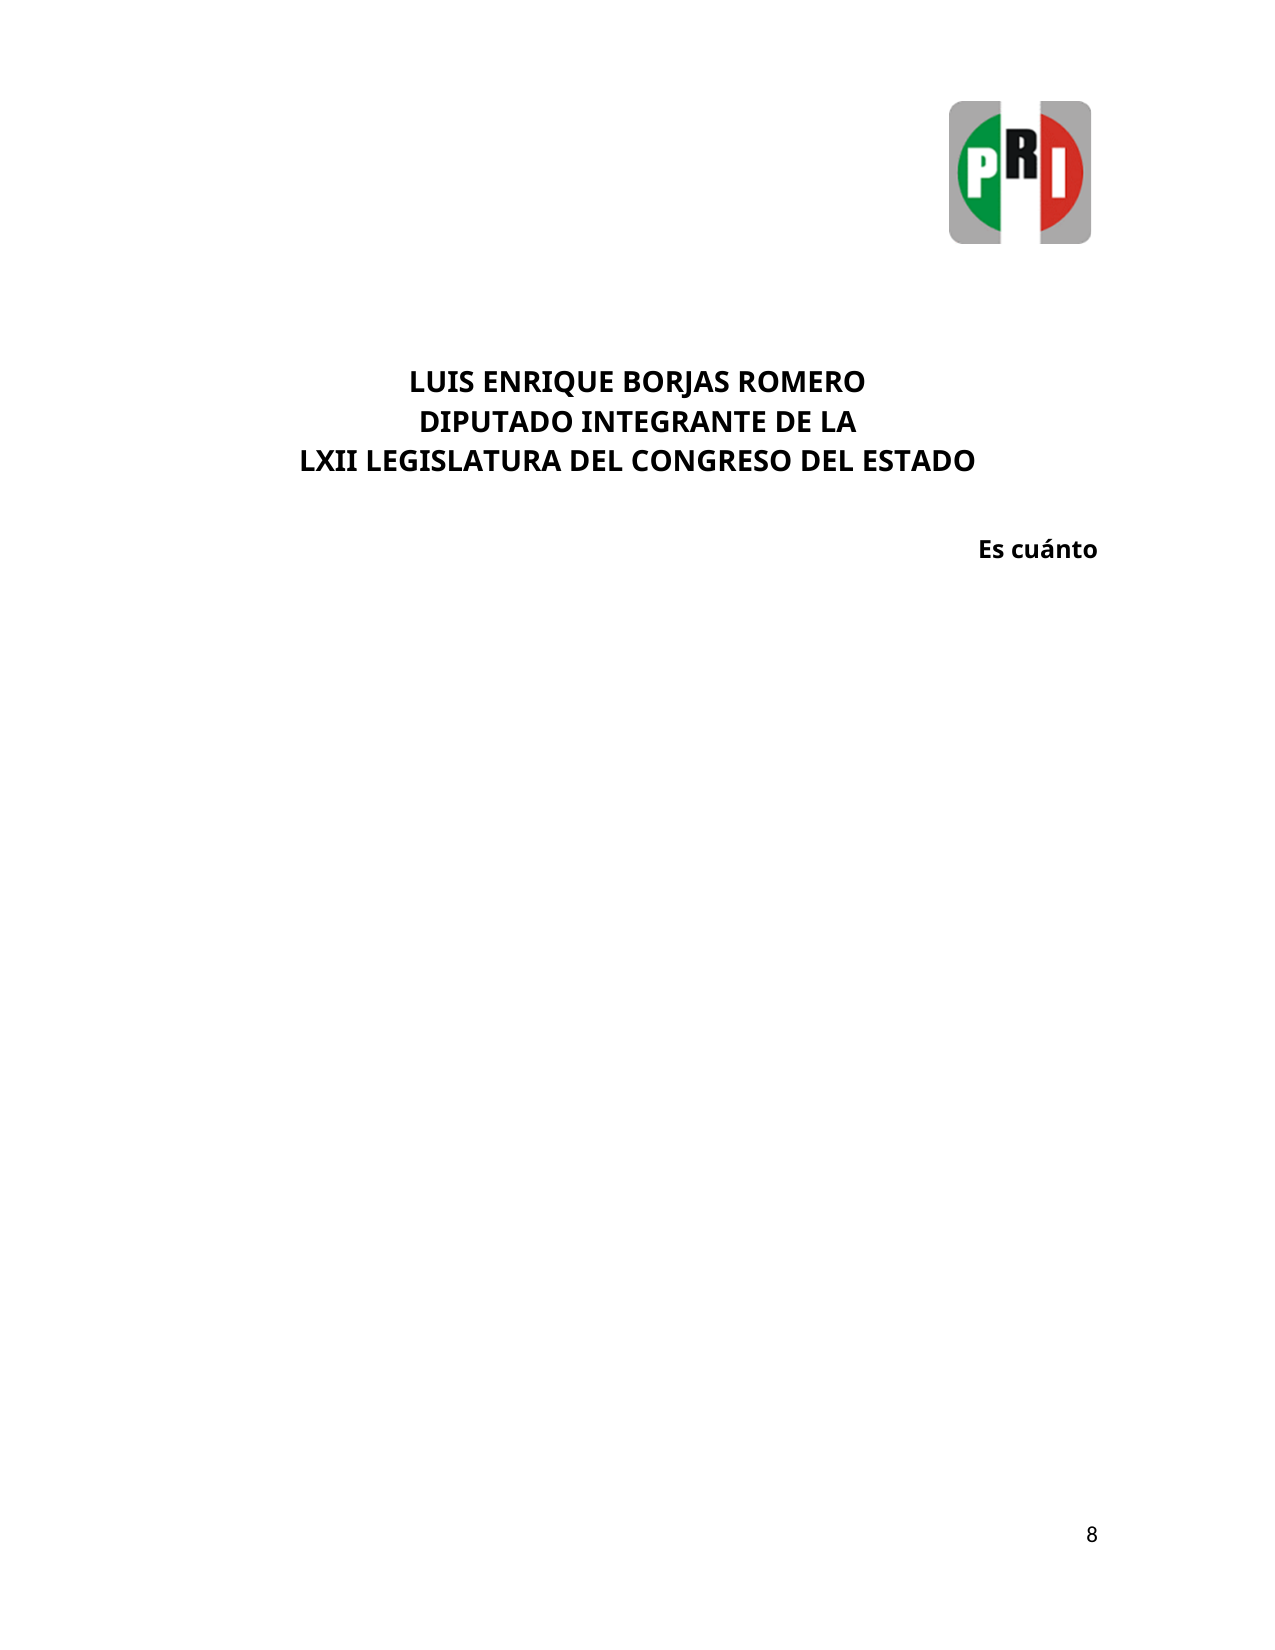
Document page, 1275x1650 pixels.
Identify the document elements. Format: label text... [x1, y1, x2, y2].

text DIPUTADO INTEGRANTE DE LA [177, 401, 1098, 441]
text LXII LEGISLATURA DEL CONGRESO DEL ESTADO [177, 441, 1098, 480]
text LUIS ENRIQUE BORJAS ROMERO [177, 361, 1098, 401]
text Es cuánto [177, 531, 1098, 565]
picture [949, 101, 1092, 244]
